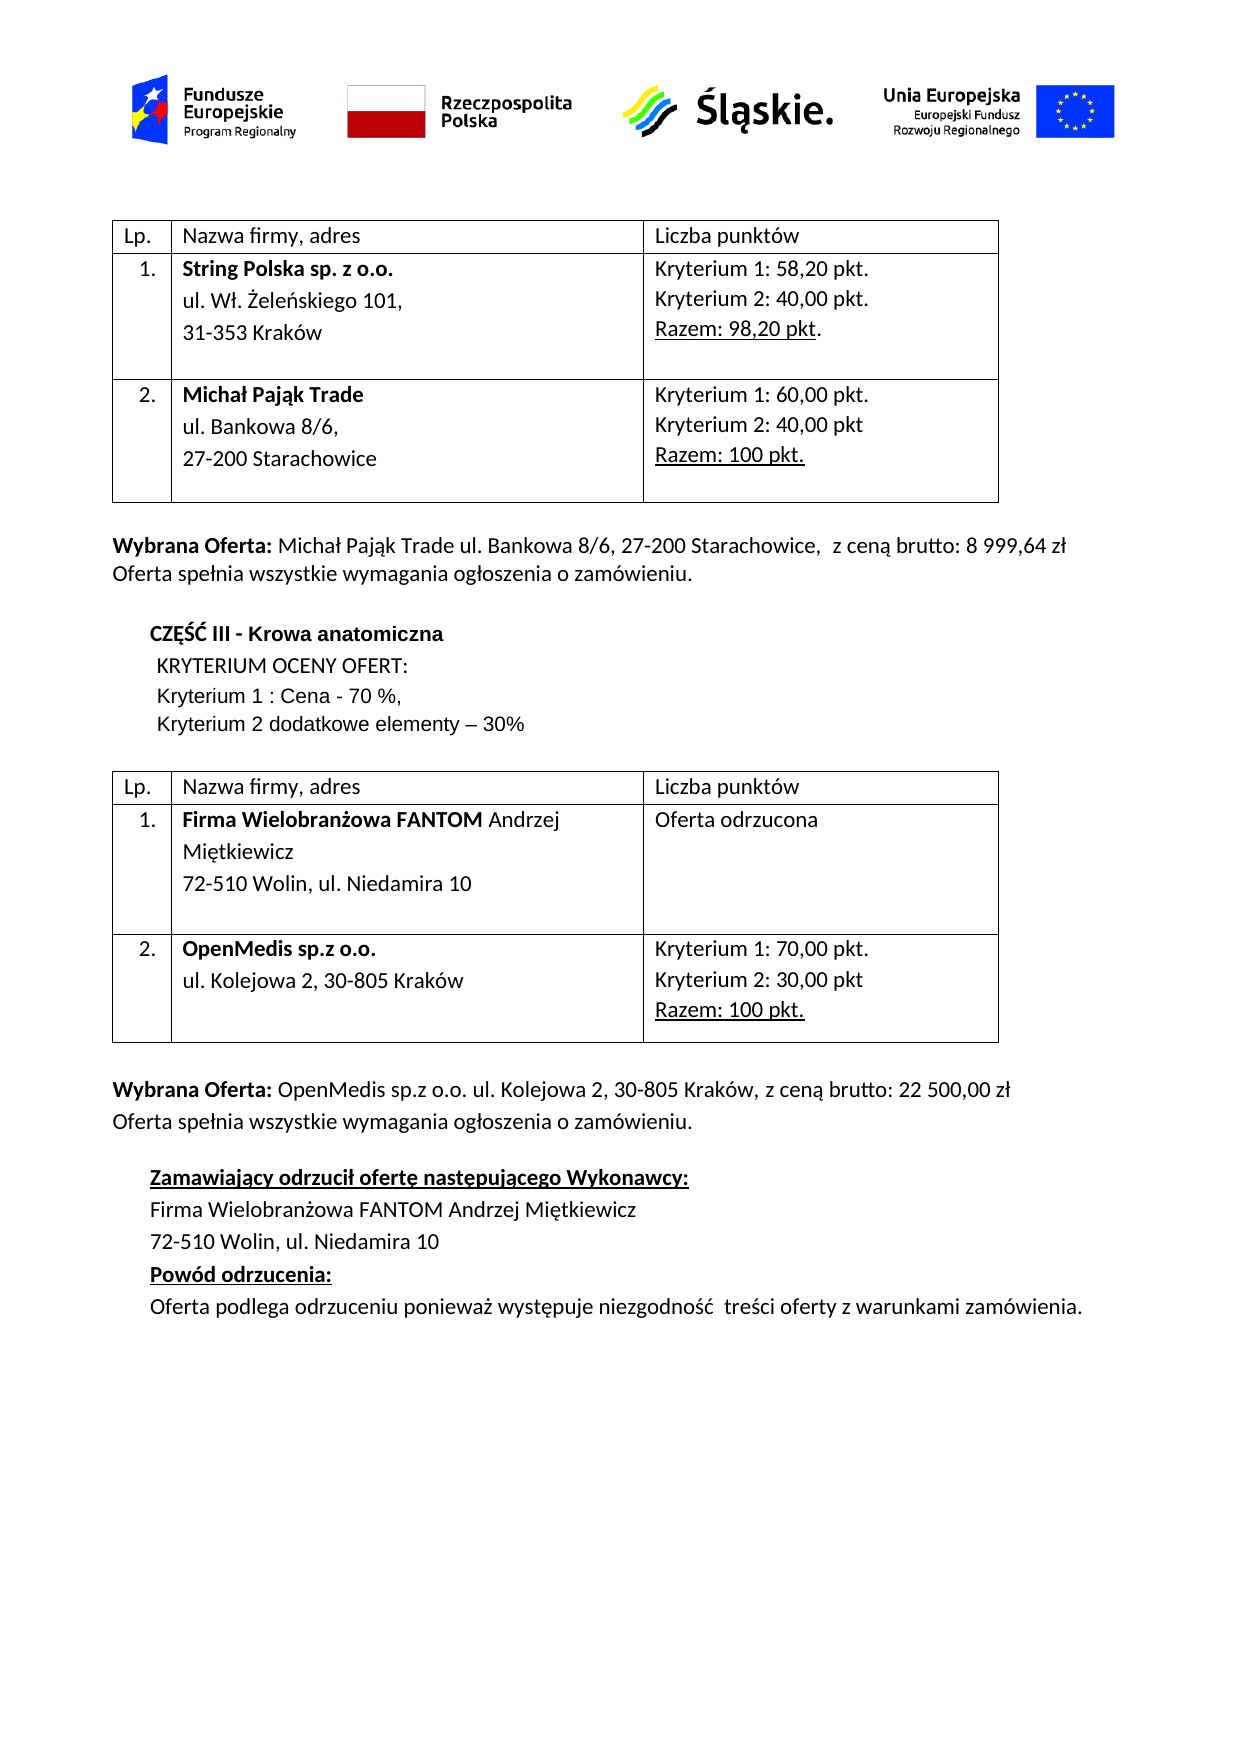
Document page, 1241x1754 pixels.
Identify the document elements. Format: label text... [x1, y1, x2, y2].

table_cell Kryterium 1: 70,00 pkt. Kryterium 2: 30,00 pkt Razem: 100 pkt. [644, 935, 998, 1042]
table_header Lp. [113, 772, 171, 804]
table_cell OpenMedis sp.z o.o. ul. Kolejowa 2, 30-805 Kraków [172, 935, 643, 1042]
table_cell Kryterium 1: 58,20 pkt. Kryterium 2: 40,00 pkt. Razem: 98,20 pkt. [644, 254, 998, 379]
table_header Nazwa firmy, adres [172, 772, 643, 804]
table_header Liczba punktów [644, 221, 998, 253]
text Kryterium 2 dodatkowe elementy – 30% [157, 711, 1134, 735]
table_header Lp. [113, 221, 171, 253]
text KRYTERIUM OCENY OFERT: [157, 652, 1134, 680]
text Oferta spełnia wszystkie wymagania ogłoszenia o zamówieniu. [112, 1107, 1134, 1135]
list Zamawiający odrzucił ofertę następującego Wykonawcy: [150, 1163, 1134, 1191]
text Wybrana Oferta: OpenMedis sp.z o.o. ul. Kolejowa 2, 30-805 Kraków, z ceną brutto: 22 500,00 zł [112, 1075, 1134, 1103]
list 72-510 Wolin, ul. Niedamira 10 [150, 1227, 1134, 1256]
table_cell [113, 805, 171, 933]
list Firma Wielobranżowa FANTOM Andrzej Miętkiewicz [150, 1195, 1134, 1223]
table_cell String Polska sp. z o.o. ul. Wł. Żeleńskiego 101, 31-353 Kraków [172, 254, 643, 379]
table_header Nazwa firmy, adres [172, 221, 643, 253]
table_cell [113, 254, 171, 379]
text Kryterium 1 : Cena - 70 %, [157, 684, 1134, 708]
list Powód odrzucenia: [150, 1260, 1134, 1288]
table_cell Firma Wielobranżowa FANTOM Andrzej Miętkiewicz 72-510 Wolin, ul. Niedamira 10 [172, 805, 643, 933]
picture [115, 57, 1131, 160]
text Wybrana Oferta: Michał Pająk Trade ul. Bankowa 8/6, 27-200 Starachowice, z ceną brutto: 8 999,64 zł [112, 531, 1134, 559]
table_cell [113, 935, 171, 1042]
table_cell Kryterium 1: 60,00 pkt. Kryterium 2: 40,00 pkt Razem: 100 pkt. [644, 380, 998, 502]
table_header Liczba punktów [644, 772, 998, 804]
table_cell Michał Pająk Trade ul. Bankowa 8/6, 27-200 Starachowice [172, 380, 643, 502]
table_cell [113, 380, 171, 502]
list CZĘŚĆ III - Krowa anatomiczna [150, 619, 1134, 647]
list Oferta podlega odrzuceniu ponieważ występuje niezgodność treści oferty z warunkami zamówienia. [150, 1292, 1134, 1320]
text Oferta spełnia wszystkie wymagania ogłoszenia o zamówieniu. [112, 559, 1134, 587]
table_cell Oferta odrzucona [644, 805, 998, 933]
